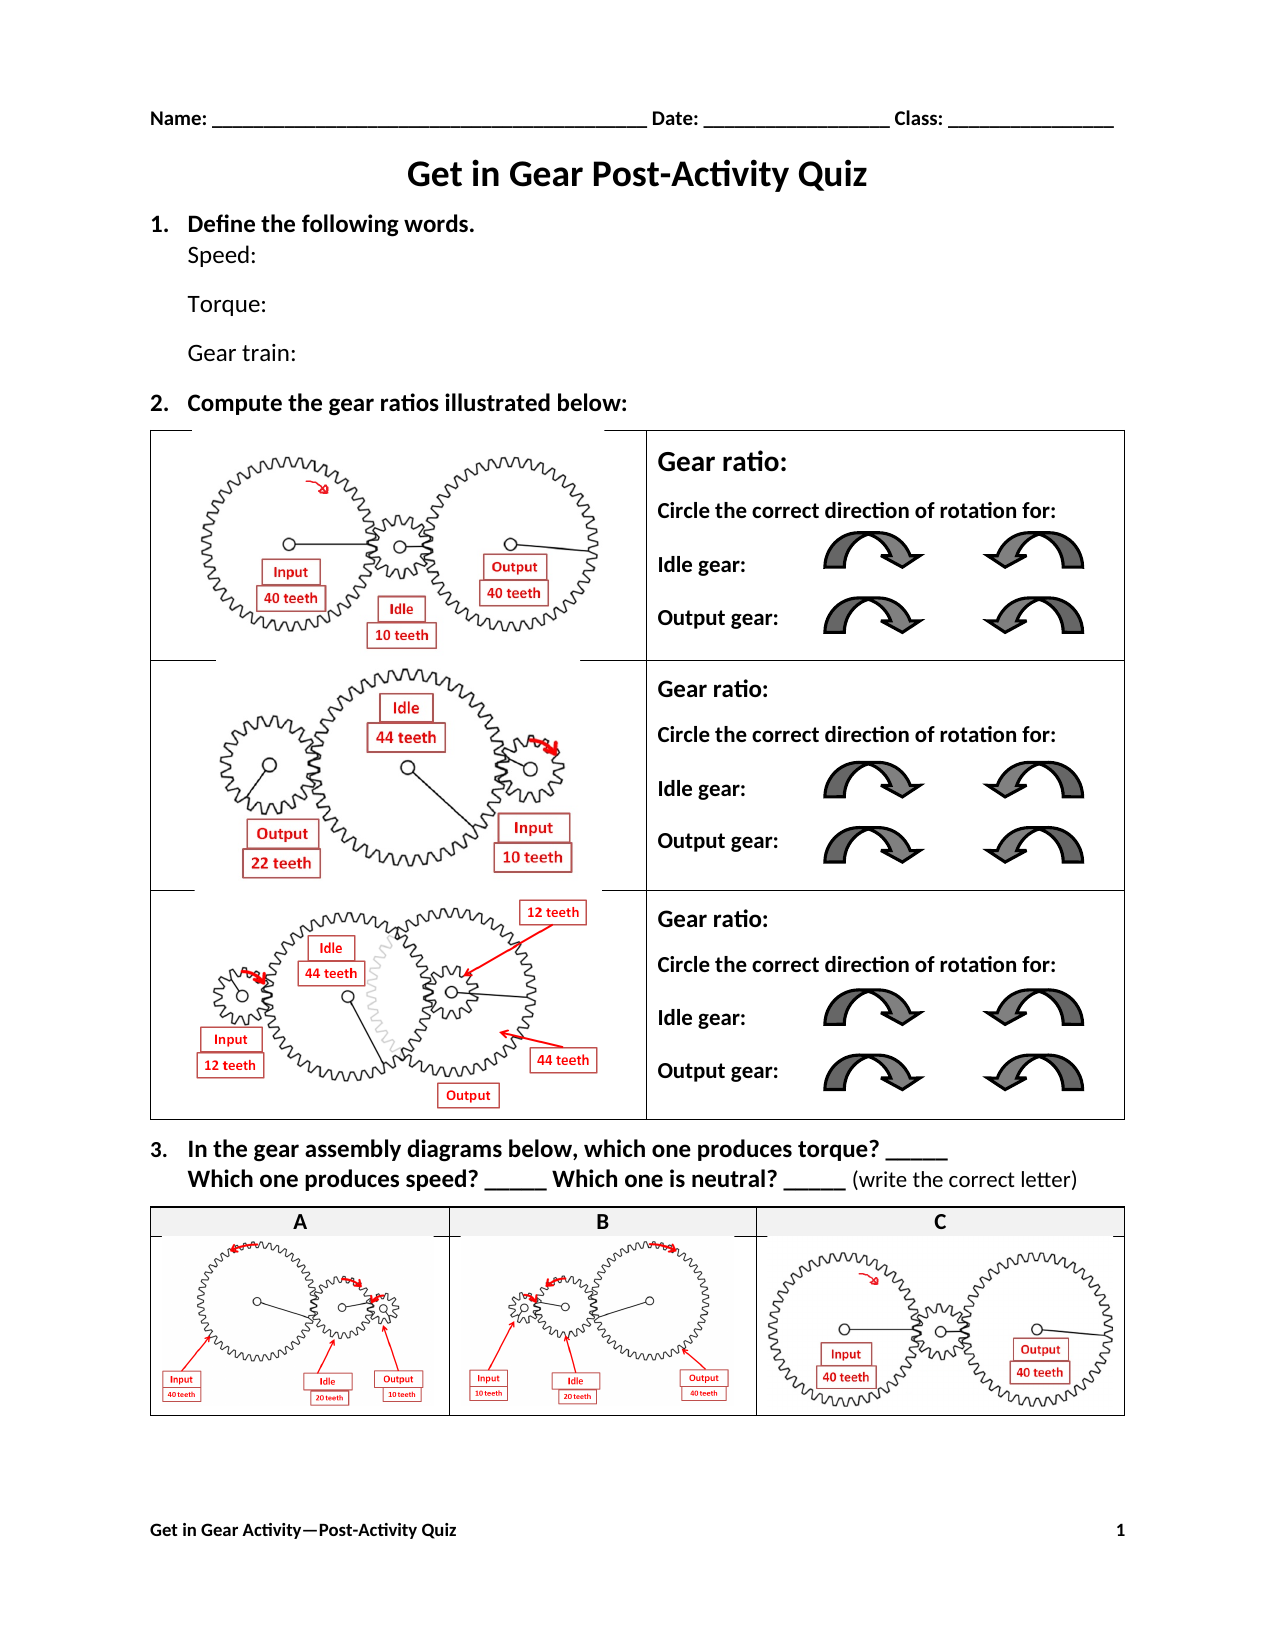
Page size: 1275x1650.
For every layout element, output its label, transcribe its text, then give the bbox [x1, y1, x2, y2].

list In the gear assembly diagrams below, which one produces torque? _____ Which one produces speed? _____ Which one is neutral? _____ (write the correct letter) [150, 1133, 1125, 1194]
table_cell [450, 1237, 756, 1415]
table_header A [151, 1208, 449, 1236]
picture [460, 1236, 735, 1406]
table_header C [757, 1208, 1124, 1236]
table_cell [151, 1237, 449, 1415]
text Speed: [187, 239, 1125, 269]
picture [216, 660, 581, 886]
table_cell Gear ratio: Circle the correct direction of rotation for: Idle gear: Output gear: [647, 891, 1124, 1119]
table_cell [151, 891, 646, 1119]
table_header Gear ratio: Circle the correct direction of rotation for: Idle gear: Output gear: [647, 431, 1124, 659]
picture [161, 1236, 434, 1406]
list Define the following words. [150, 208, 1125, 239]
subtitle Get in Gear Post-Activity Quiz [150, 150, 1125, 196]
list Compute the gear ratios illustrated below: [150, 387, 1125, 417]
table_cell [757, 1237, 1124, 1415]
text Gear train: [187, 337, 1125, 368]
table_cell Gear ratio: Circle the correct direction of rotation for: Idle gear: Output gear: [647, 661, 1124, 889]
table_cell [151, 661, 646, 889]
picture [192, 430, 605, 656]
picture [194, 890, 602, 1116]
picture [767, 1236, 1114, 1412]
table_header [151, 431, 646, 659]
text Torque: [187, 288, 1125, 319]
table_header B [450, 1208, 756, 1236]
